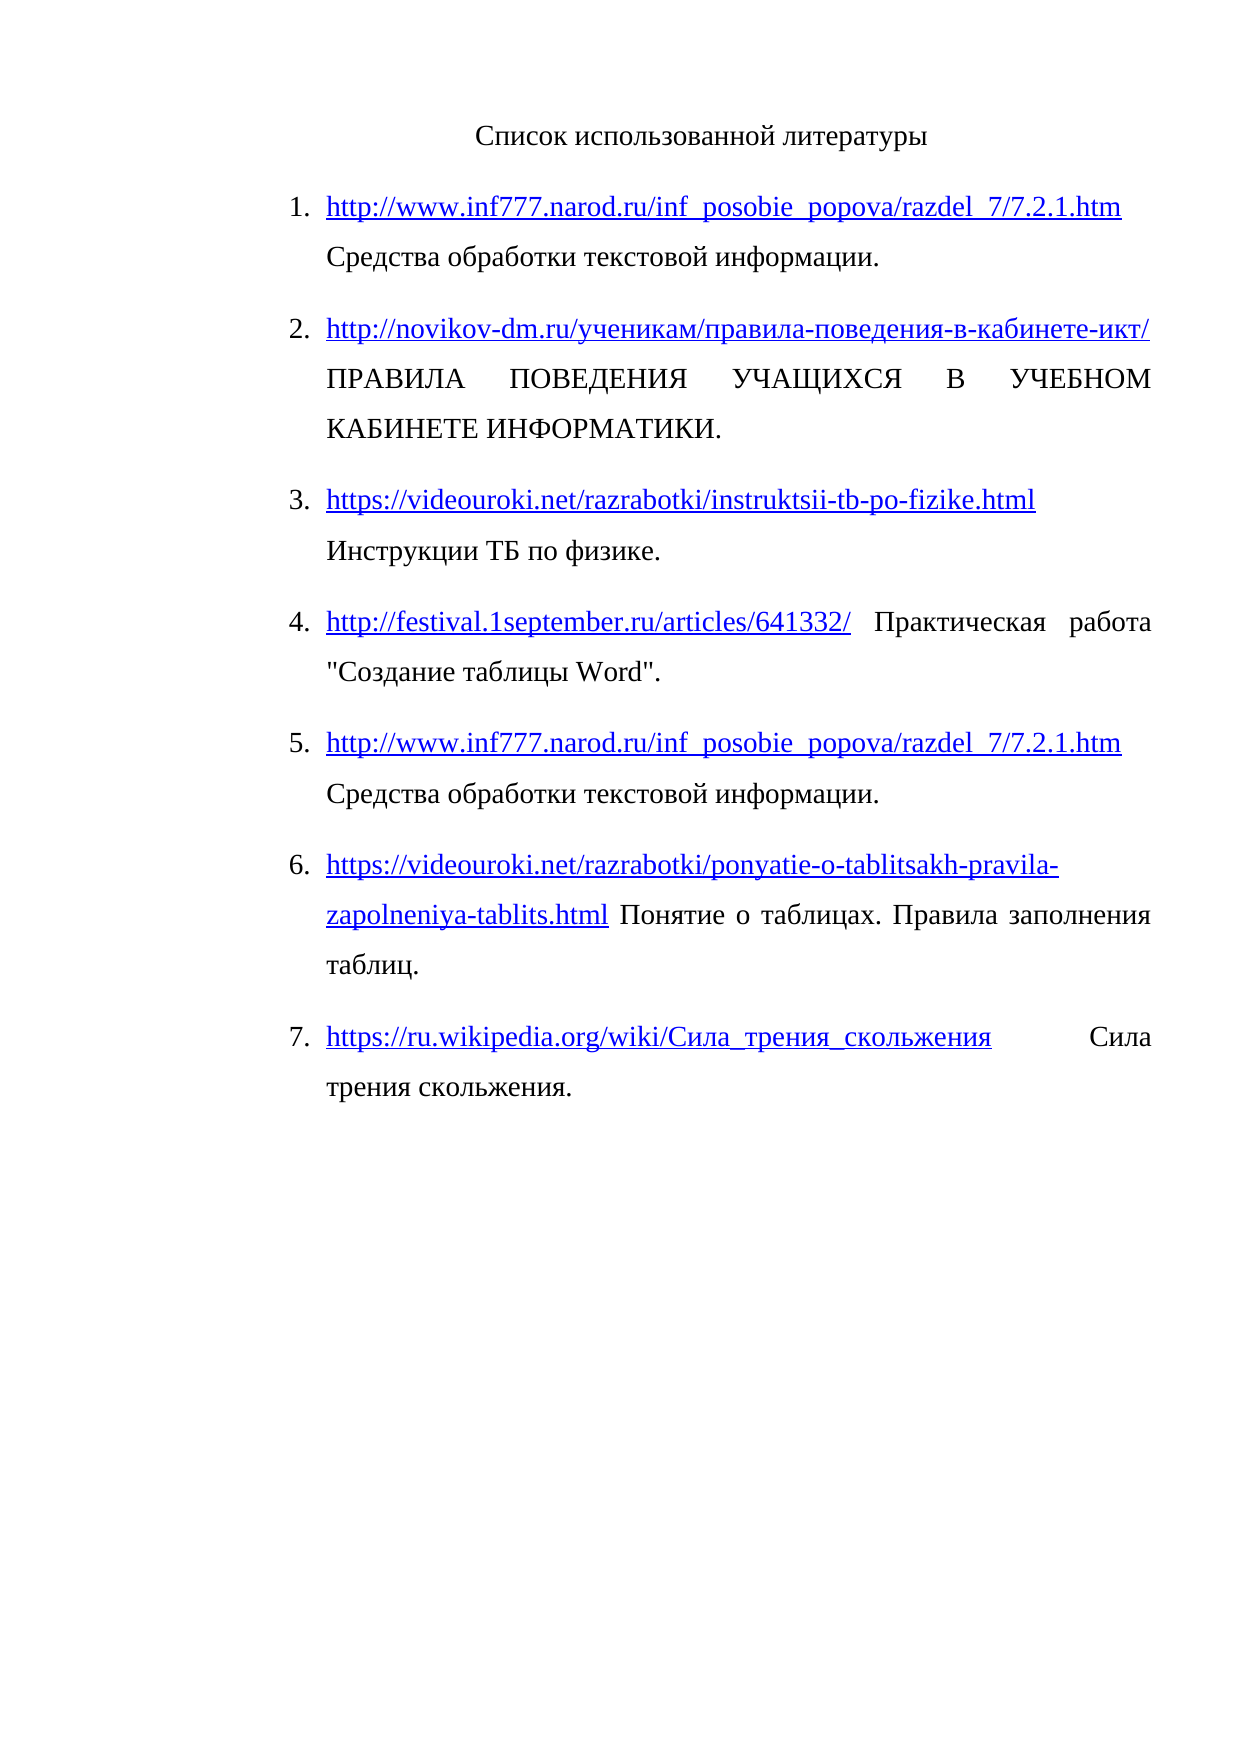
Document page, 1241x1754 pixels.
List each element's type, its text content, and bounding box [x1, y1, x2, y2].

list http://www.inf777.narod.ru/inf_posobie_popova/razdel_7/7.2.1.htm Средства обработки текстовой информации. [288, 189, 1152, 273]
list https://ru.wikipedia.org/wiki/Сила_трения_скольжения Сила трения скольжения. [288, 1019, 1152, 1102]
list http://festival.1september.ru/articles/641332/ Практическая работа "Создание таблицы Word". [288, 604, 1152, 688]
list https://videouroki.net/razrabotki/instruktsii-tb-po-fizike.html Инструкции ТБ по физике. [288, 482, 1152, 566]
list http://novikov-dm.ru/ученикам/правила-поведения-в-кабинете-икт/ ПРАВИЛА ПОВЕДЕНИЯ УЧАЩИХСЯ В УЧЕБНОМ КАБИНЕТЕ ИНФОРМАТИКИ. [288, 311, 1152, 445]
list http://www.inf777.narod.ru/inf_posobie_popova/razdel_7/7.2.1.htm Средства обработки текстовой информации. [288, 725, 1152, 809]
list https://videouroki.net/razrabotki/ponyatie-o-tablitsakh-pravila-zapolneniya-tablits.html Понятие о таблицах. Правила заполнения таблиц. [288, 847, 1152, 981]
text Список использованной литературы [177, 118, 1152, 152]
